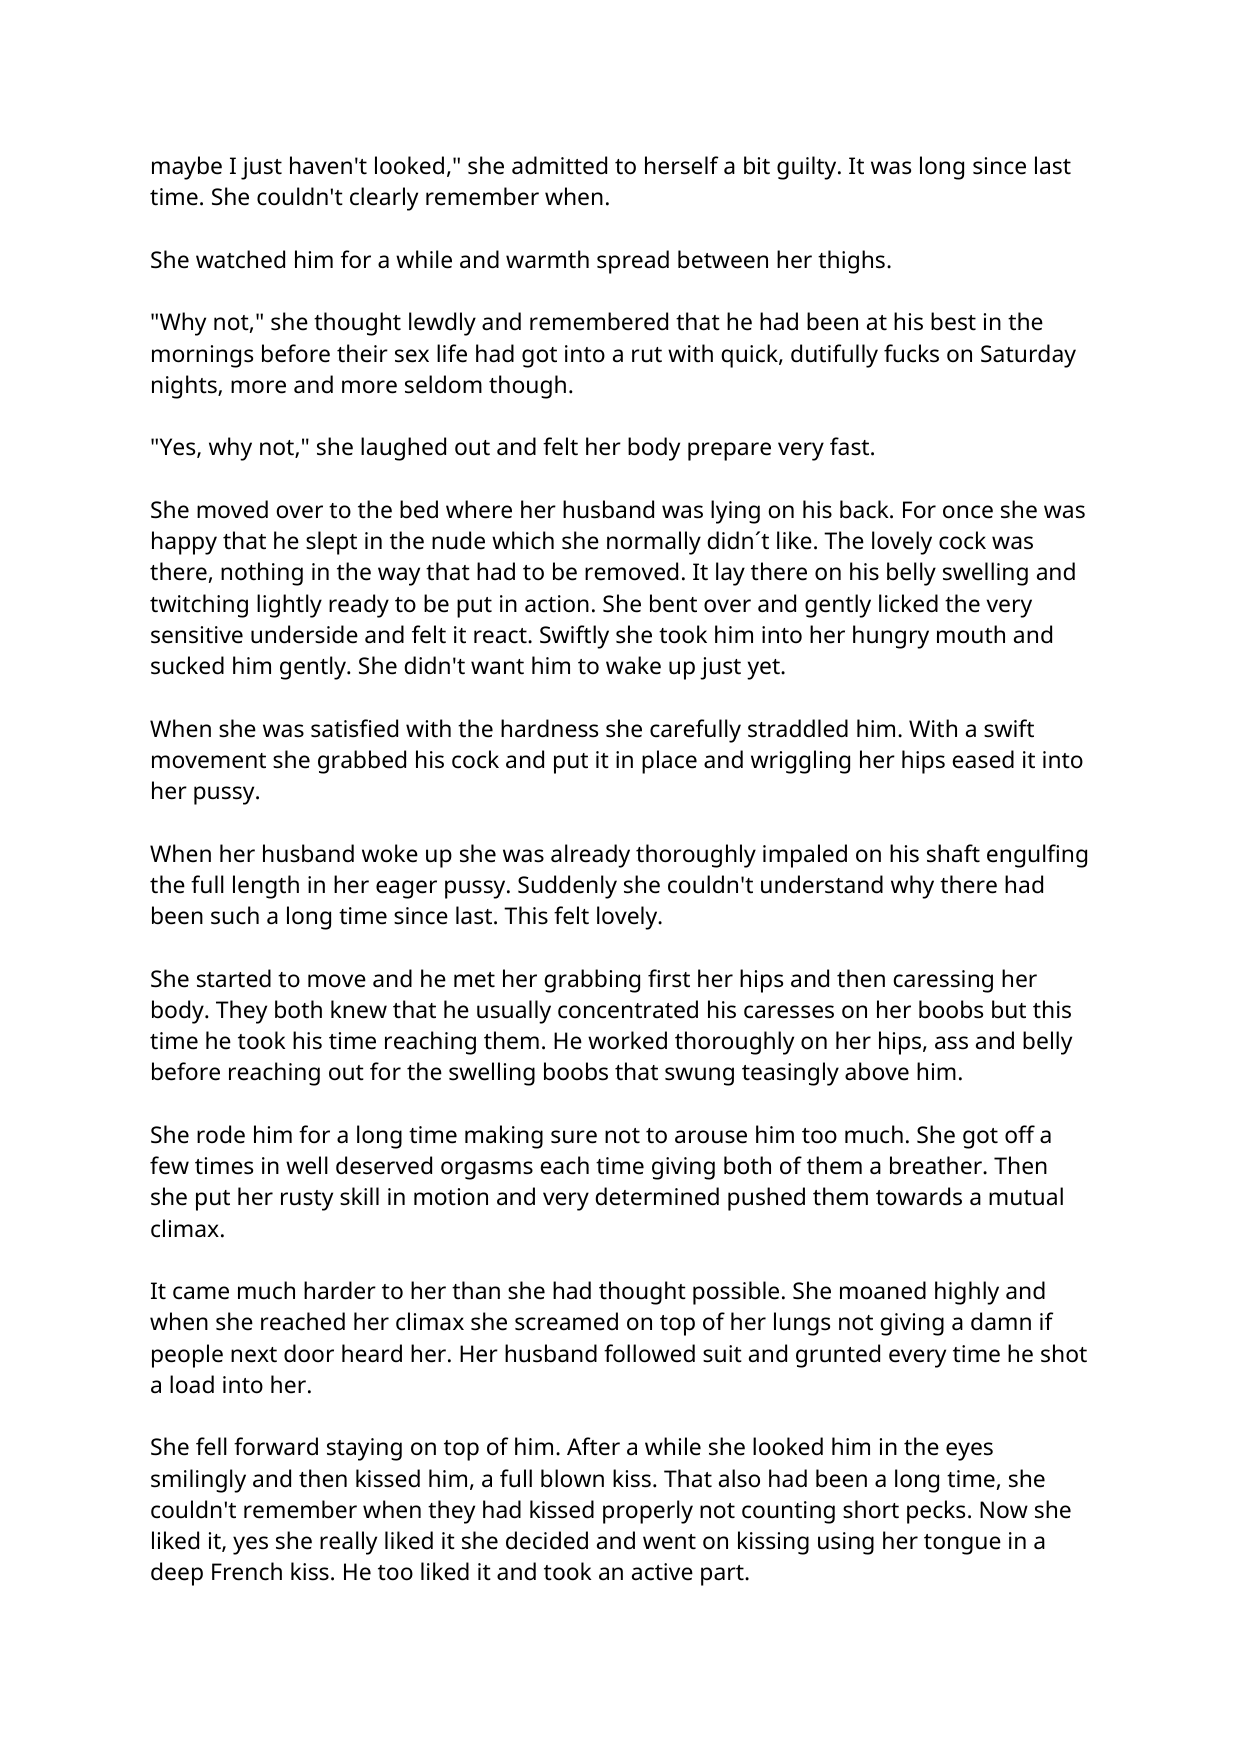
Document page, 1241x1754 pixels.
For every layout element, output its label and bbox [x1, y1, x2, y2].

text [150, 150, 1090, 1587]
